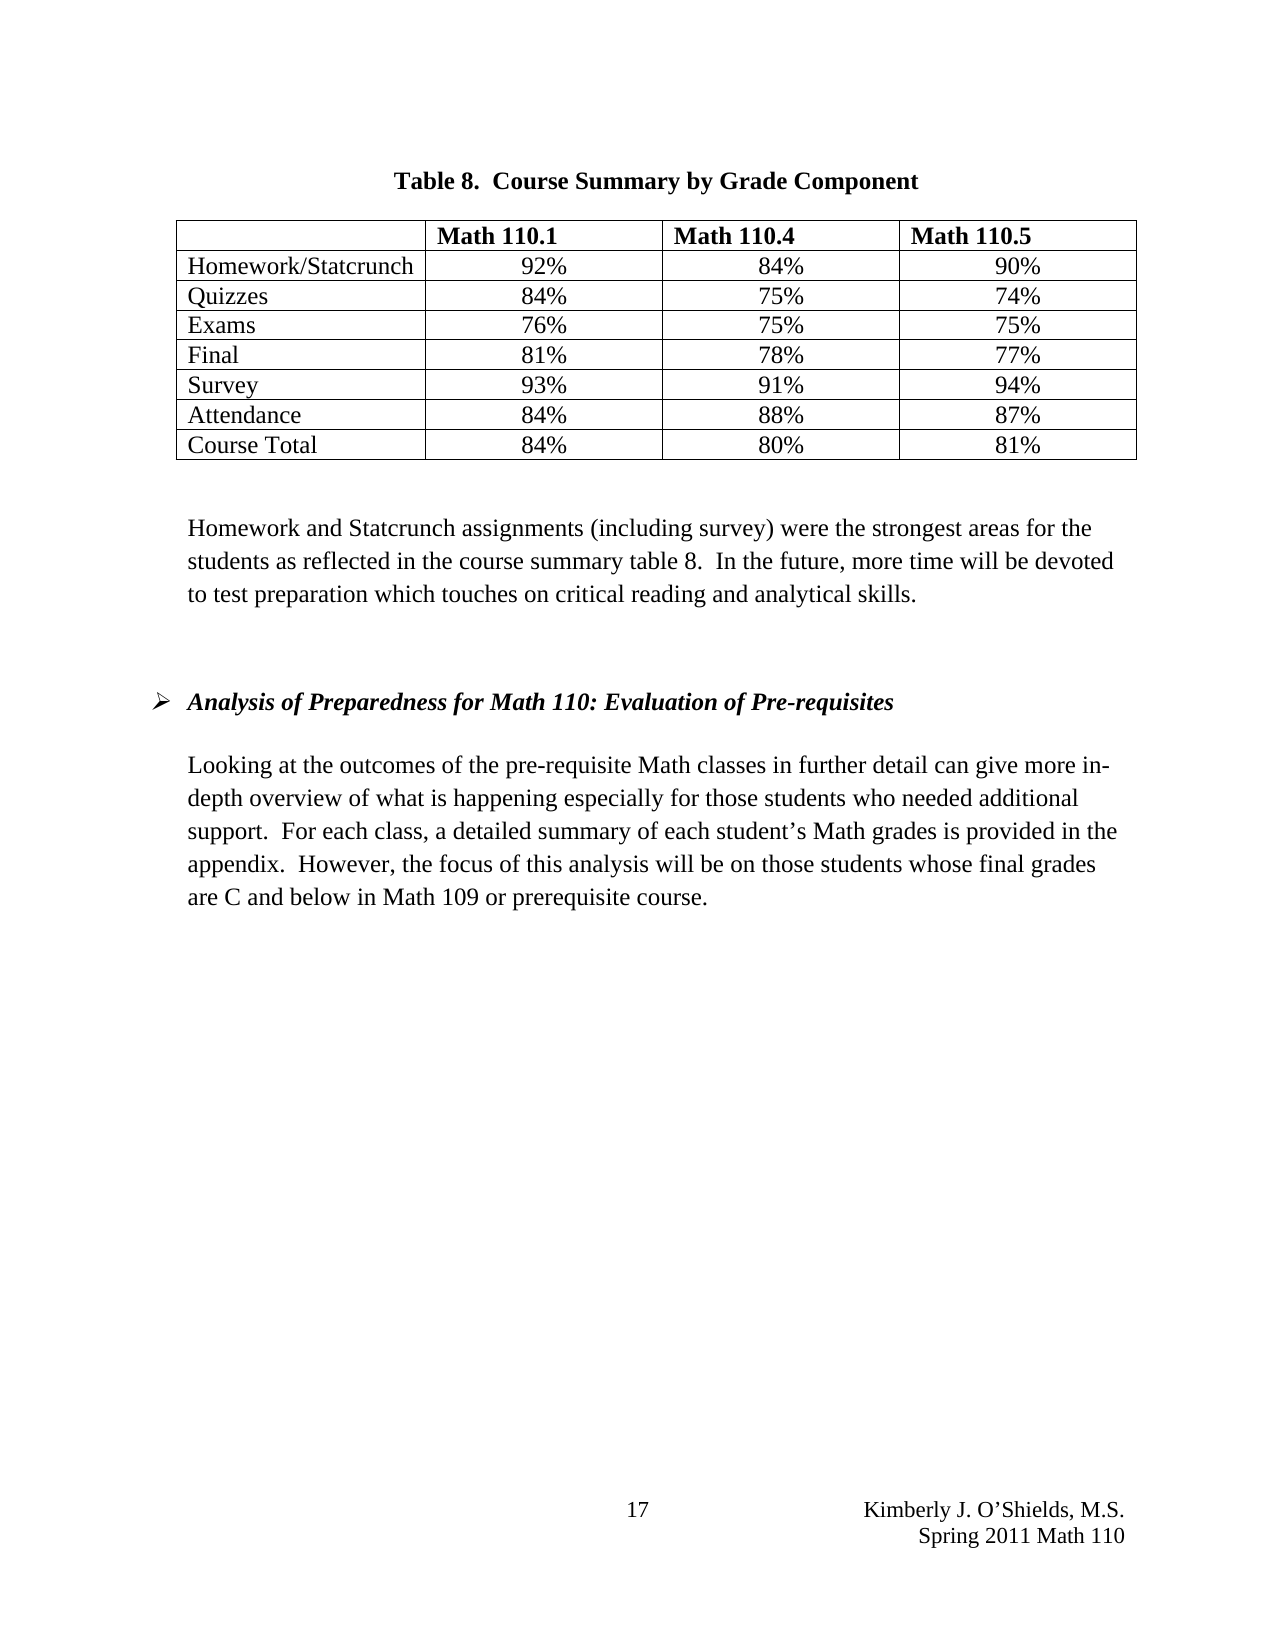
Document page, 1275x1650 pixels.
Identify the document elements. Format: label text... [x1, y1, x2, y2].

table_cell 92% [426, 251, 662, 280]
table_header [177, 221, 425, 250]
table_cell 94% [900, 370, 1136, 399]
text Looking at the outcomes of the pre-requisite Math classes in further detail can give more in-depth overview of what is happening especially for those students who needed additional support. For each class, a detailed summary of each student’s Math grades is provided in the appendix. However, the focus of this analysis will be on those students whose final grades are C and below in Math 109 or prerequisite course. [187, 750, 1125, 911]
table_cell 75% [663, 281, 899, 309]
table_cell 84% [426, 400, 662, 429]
table_header Math 110.4 [663, 221, 899, 250]
table_cell 84% [663, 251, 899, 280]
table_header Math 110.1 [426, 221, 662, 250]
table_cell 80% [663, 430, 899, 458]
table_cell 88% [663, 400, 899, 429]
table_cell 78% [663, 340, 899, 369]
text Table 8. Course Summary by Grade Component [187, 166, 1125, 195]
table_cell 75% [663, 311, 899, 339]
table_cell Final [177, 340, 425, 369]
table_cell Homework/Statcrunch [177, 251, 425, 280]
table_cell 81% [900, 430, 1136, 458]
table_cell Quizzes [177, 281, 425, 309]
table_cell Exams [177, 311, 425, 339]
table_cell Survey [177, 370, 425, 399]
table_cell 74% [900, 281, 1136, 309]
table_cell Attendance [177, 400, 425, 429]
table_cell 77% [900, 340, 1136, 369]
table_cell 84% [426, 281, 662, 309]
table_cell 90% [900, 251, 1136, 280]
table_cell 76% [426, 311, 662, 339]
table_cell 93% [426, 370, 662, 399]
table_cell 81% [426, 340, 662, 369]
table_cell 84% [426, 430, 662, 458]
table_header Math 110.5 [900, 221, 1136, 250]
table_cell 91% [663, 370, 899, 399]
table_cell 87% [900, 400, 1136, 429]
subtitle Analysis of Preparedness for Math 110: Evaluation of Pre-requisites [150, 687, 1125, 716]
table_cell Course Total [177, 430, 425, 458]
text Homework and Statcrunch assignments (including survey) were the strongest areas for the students as reflected in the course summary table 8. In the future, more time will be devoted to test preparation which touches on critical reading and analytical skills. [187, 513, 1125, 608]
table_cell 75% [900, 311, 1136, 339]
